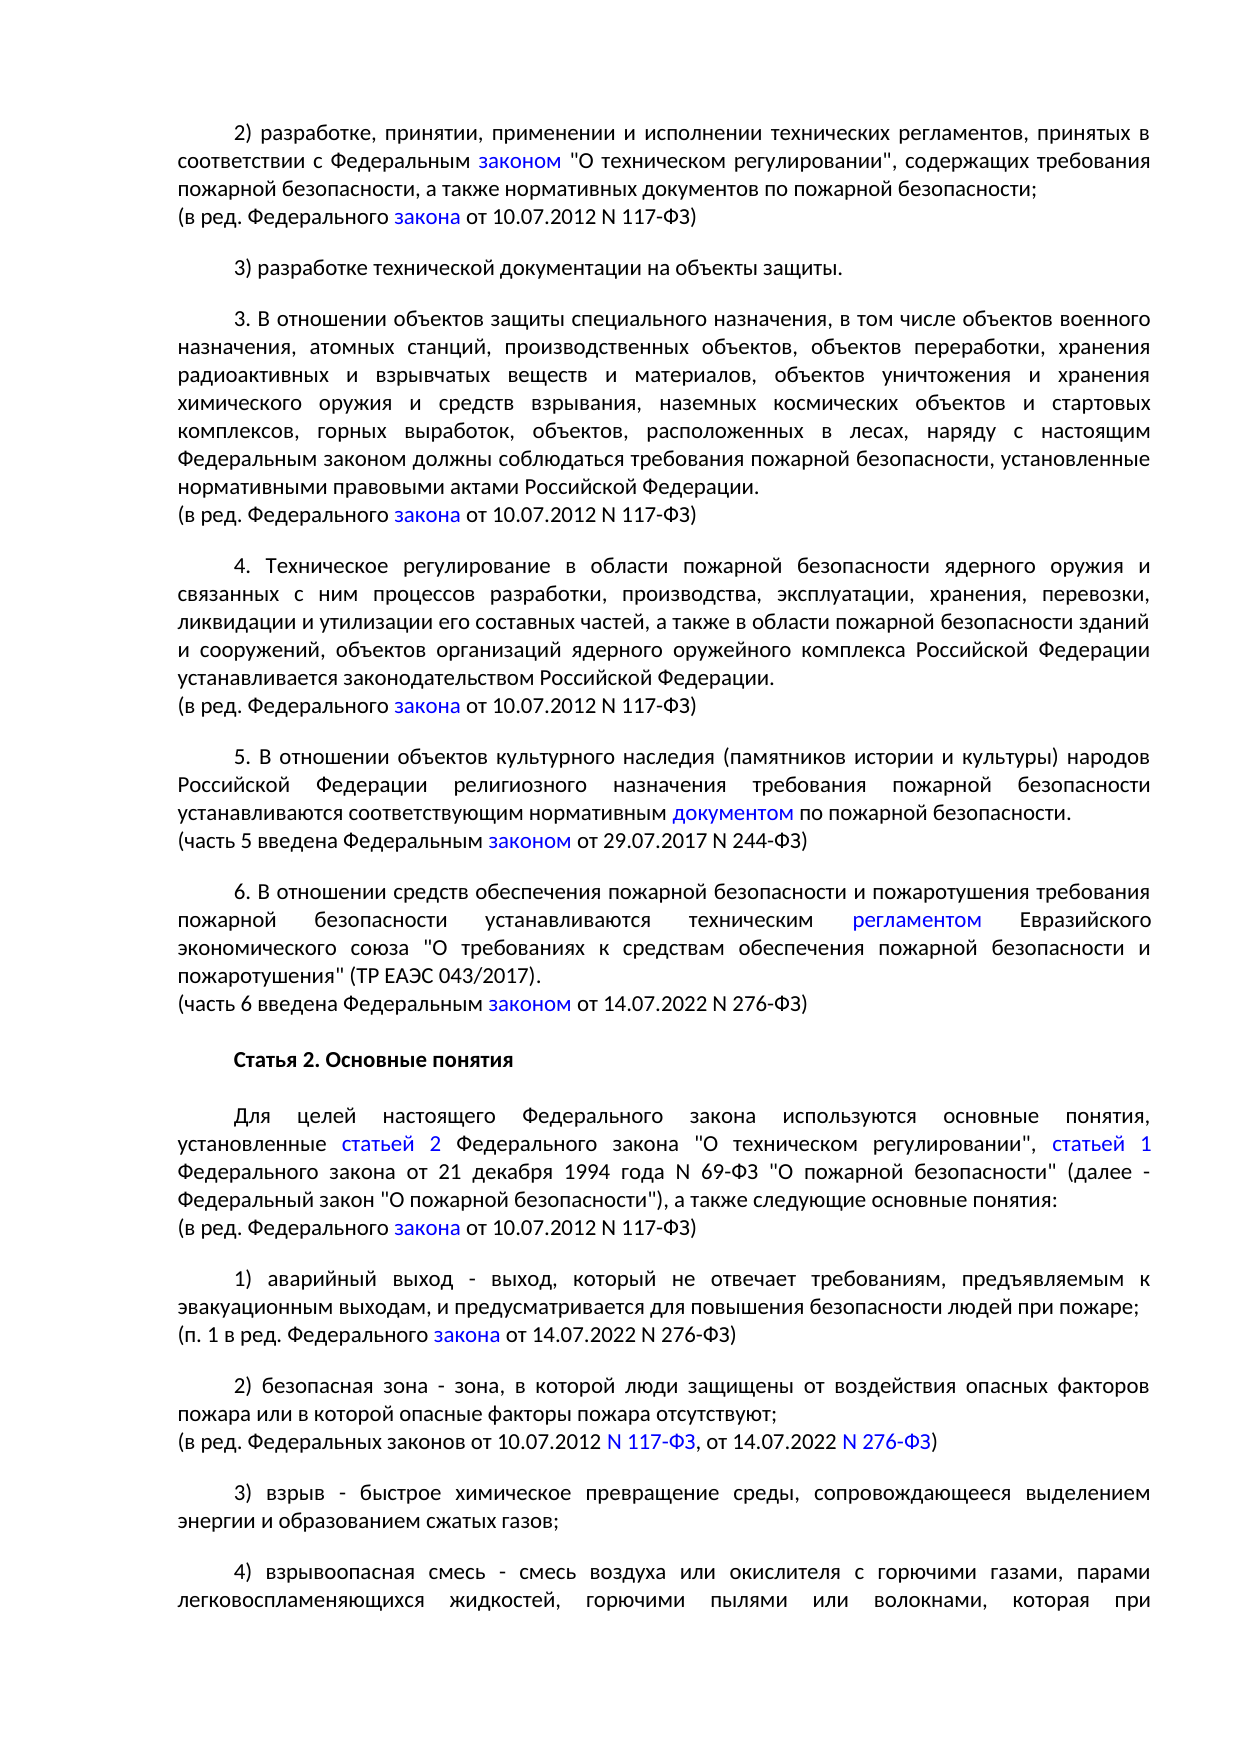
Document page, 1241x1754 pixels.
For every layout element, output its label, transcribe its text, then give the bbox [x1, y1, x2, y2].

text 4. Техническое регулирование в области пожарной безопасности ядерного оружия и связанных с ним процессов разработки, производства, эксплуатации, хранения, перевозки, ликвидации и утилизации его составных частей, а также в области пожарной безопасности зданий и сооружений, объектов организаций ядерного оружейного комплекса Российской Федерации устанавливается законодательством Российской Федерации. [177, 551, 1152, 691]
text (в ред. Федерального закона от 10.07.2012 N 117-ФЗ) [177, 691, 1152, 719]
text 2) безопасная зона - зона, в которой люди защищены от воздействия опасных факторов пожара или в которой опасные факторы пожара отсутствуют; [177, 1371, 1152, 1427]
text 5. В отношении объектов культурного наследия (памятников истории и культуры) народов Российской Федерации религиозного назначения требования пожарной безопасности устанавливаются соответствующим нормативным документом по пожарной безопасности. [177, 742, 1152, 826]
title Статья 2. Основные понятия [177, 1045, 1152, 1073]
text 2) разработке, принятии, применении и исполнении технических регламентов, принятых в соответствии с Федеральным законом "О техническом регулировании", содержащих требования пожарной безопасности, а также нормативных документов по пожарной безопасности; [177, 118, 1152, 202]
text (часть 5 введена Федеральным законом от 29.07.2017 N 244-ФЗ) [177, 826, 1152, 854]
text (в ред. Федеральных законов от 10.07.2012 N 117-ФЗ, от 14.07.2022 N 276-ФЗ) [177, 1427, 1152, 1455]
text (п. 1 в ред. Федерального закона от 14.07.2022 N 276-ФЗ) [177, 1320, 1152, 1348]
text Для целей настоящего Федерального закона используются основные понятия, установленные статьей 2 Федерального закона "О техническом регулировании", статьей 1 Федерального закона от 21 декабря 1994 года N 69-ФЗ "О пожарной безопасности" (далее - Федеральный закон "О пожарной безопасности"), а также следующие основные понятия: [177, 1101, 1152, 1213]
text (в ред. Федерального закона от 10.07.2012 N 117-ФЗ) [177, 500, 1152, 528]
text 1) аварийный выход - выход, который не отвечает требованиям, предъявляемым к эвакуационным выходам, и предусматривается для повышения безопасности людей при пожаре; [177, 1264, 1152, 1320]
text (в ред. Федерального закона от 10.07.2012 N 117-ФЗ) [177, 202, 1152, 230]
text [177, 1557, 1152, 1613]
text 3) взрыв - быстрое химическое превращение среды, сопровождающееся выделением энергии и образованием сжатых газов; [177, 1478, 1152, 1534]
text (часть 6 введена Федеральным законом от 14.07.2022 N 276-ФЗ) [177, 989, 1152, 1017]
text 3) разработке технической документации на объекты защиты. [177, 253, 1152, 281]
text 6. В отношении средств обеспечения пожарной безопасности и пожаротушения требования пожарной безопасности устанавливаются техническим регламентом Евразийского экономического союза "О требованиях к средствам обеспечения пожарной безопасности и пожаротушения" (ТР ЕАЭС 043/2017). [177, 877, 1152, 989]
text (в ред. Федерального закона от 10.07.2012 N 117-ФЗ) [177, 1213, 1152, 1241]
text 3. В отношении объектов защиты специального назначения, в том числе объектов военного назначения, атомных станций, производственных объектов, объектов переработки, хранения радиоактивных и взрывчатых веществ и материалов, объектов уничтожения и хранения химического оружия и средств взрывания, наземных космических объектов и стартовых комплексов, горных выработок, объектов, расположенных в лесах, наряду с настоящим Федеральным законом должны соблюдаться требования пожарной безопасности, установленные нормативными правовыми актами Российской Федерации. [177, 304, 1152, 500]
